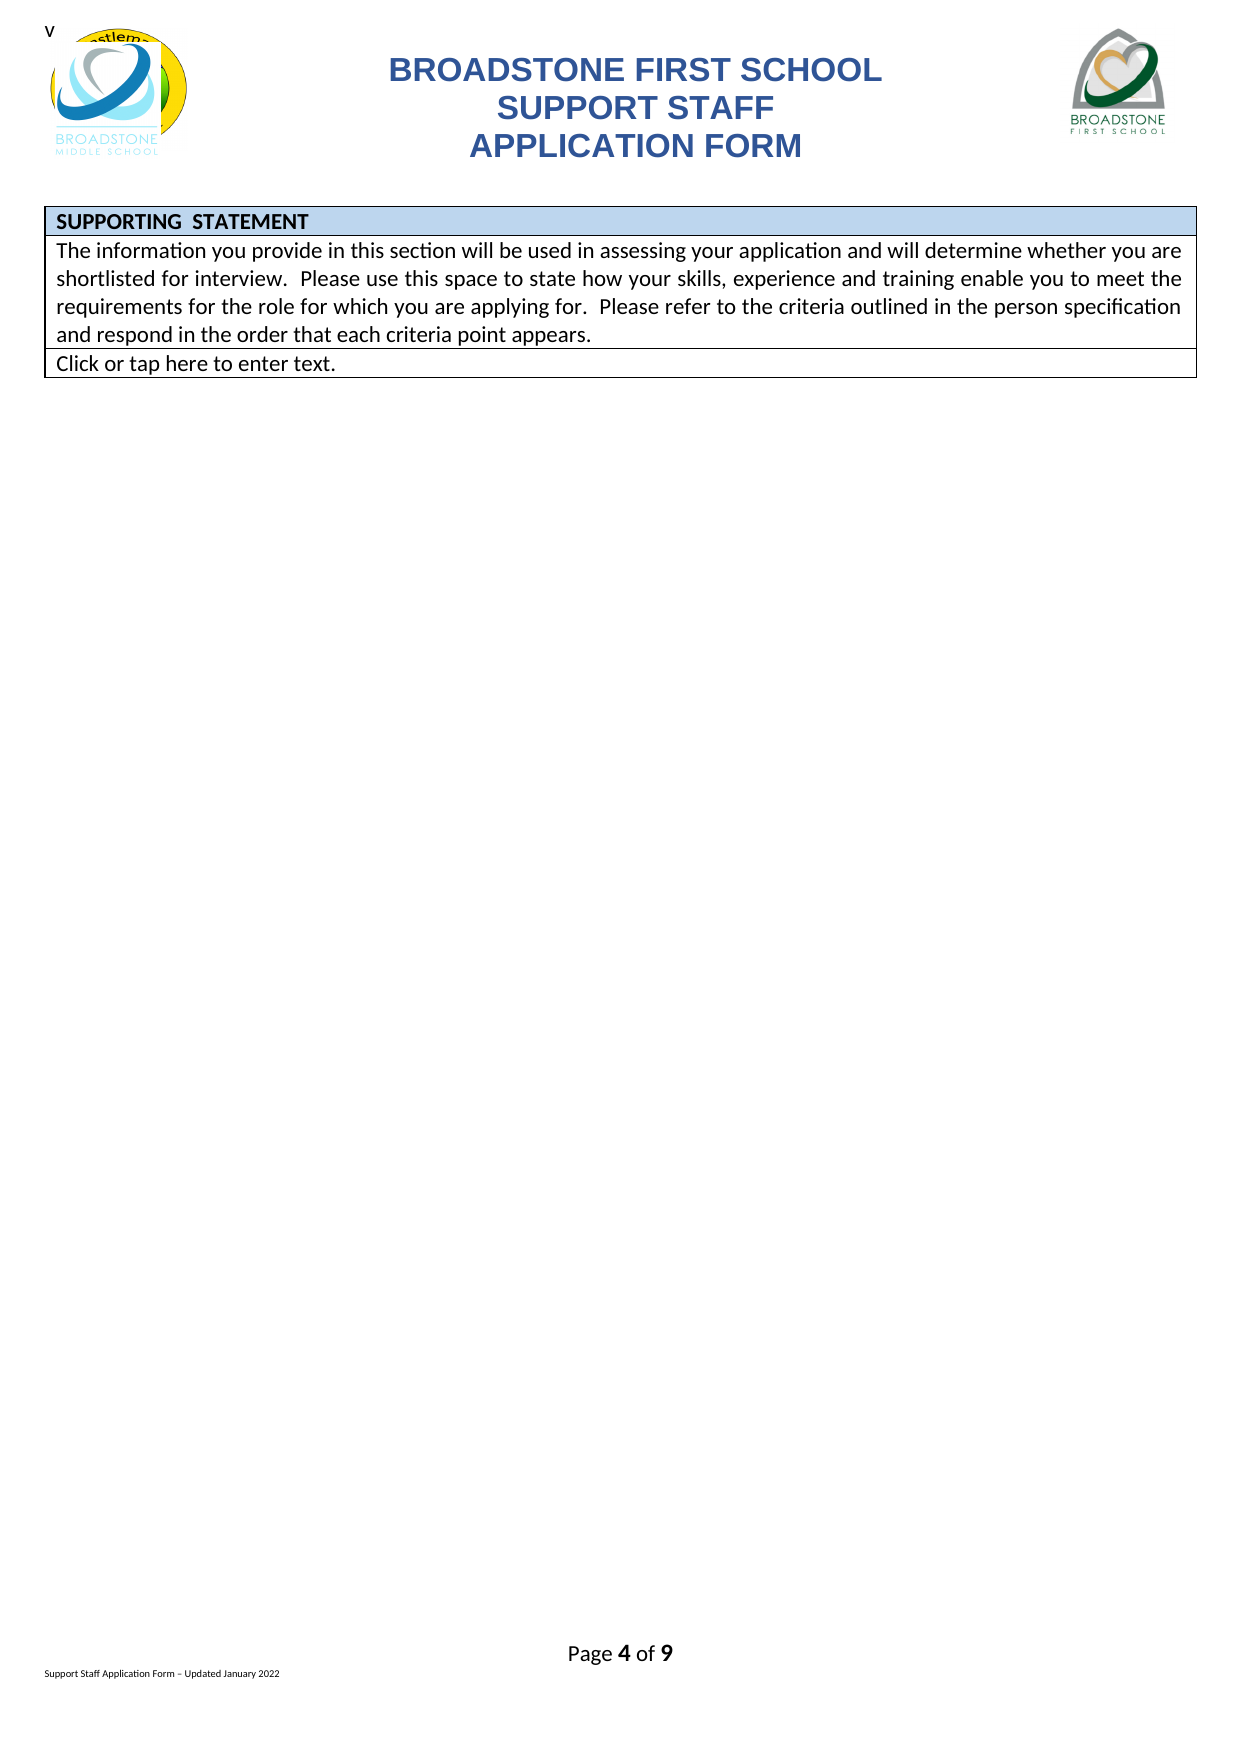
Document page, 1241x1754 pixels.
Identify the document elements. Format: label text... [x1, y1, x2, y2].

picture [50, 28, 188, 159]
picture [1060, 23, 1175, 143]
table_cell The information you provide in this section will be used in assessing your application and will determine whether you are shortlisted for interview. Please use this space to state how your skills, experience and training enable you to meet the requirements for the role for which you are applying for. Please refer to the criteria outlined in the person specification and respond in the order that each criteria point appears. [46, 236, 1196, 348]
table_header SUPPORTING STATEMENT [46, 207, 1196, 235]
